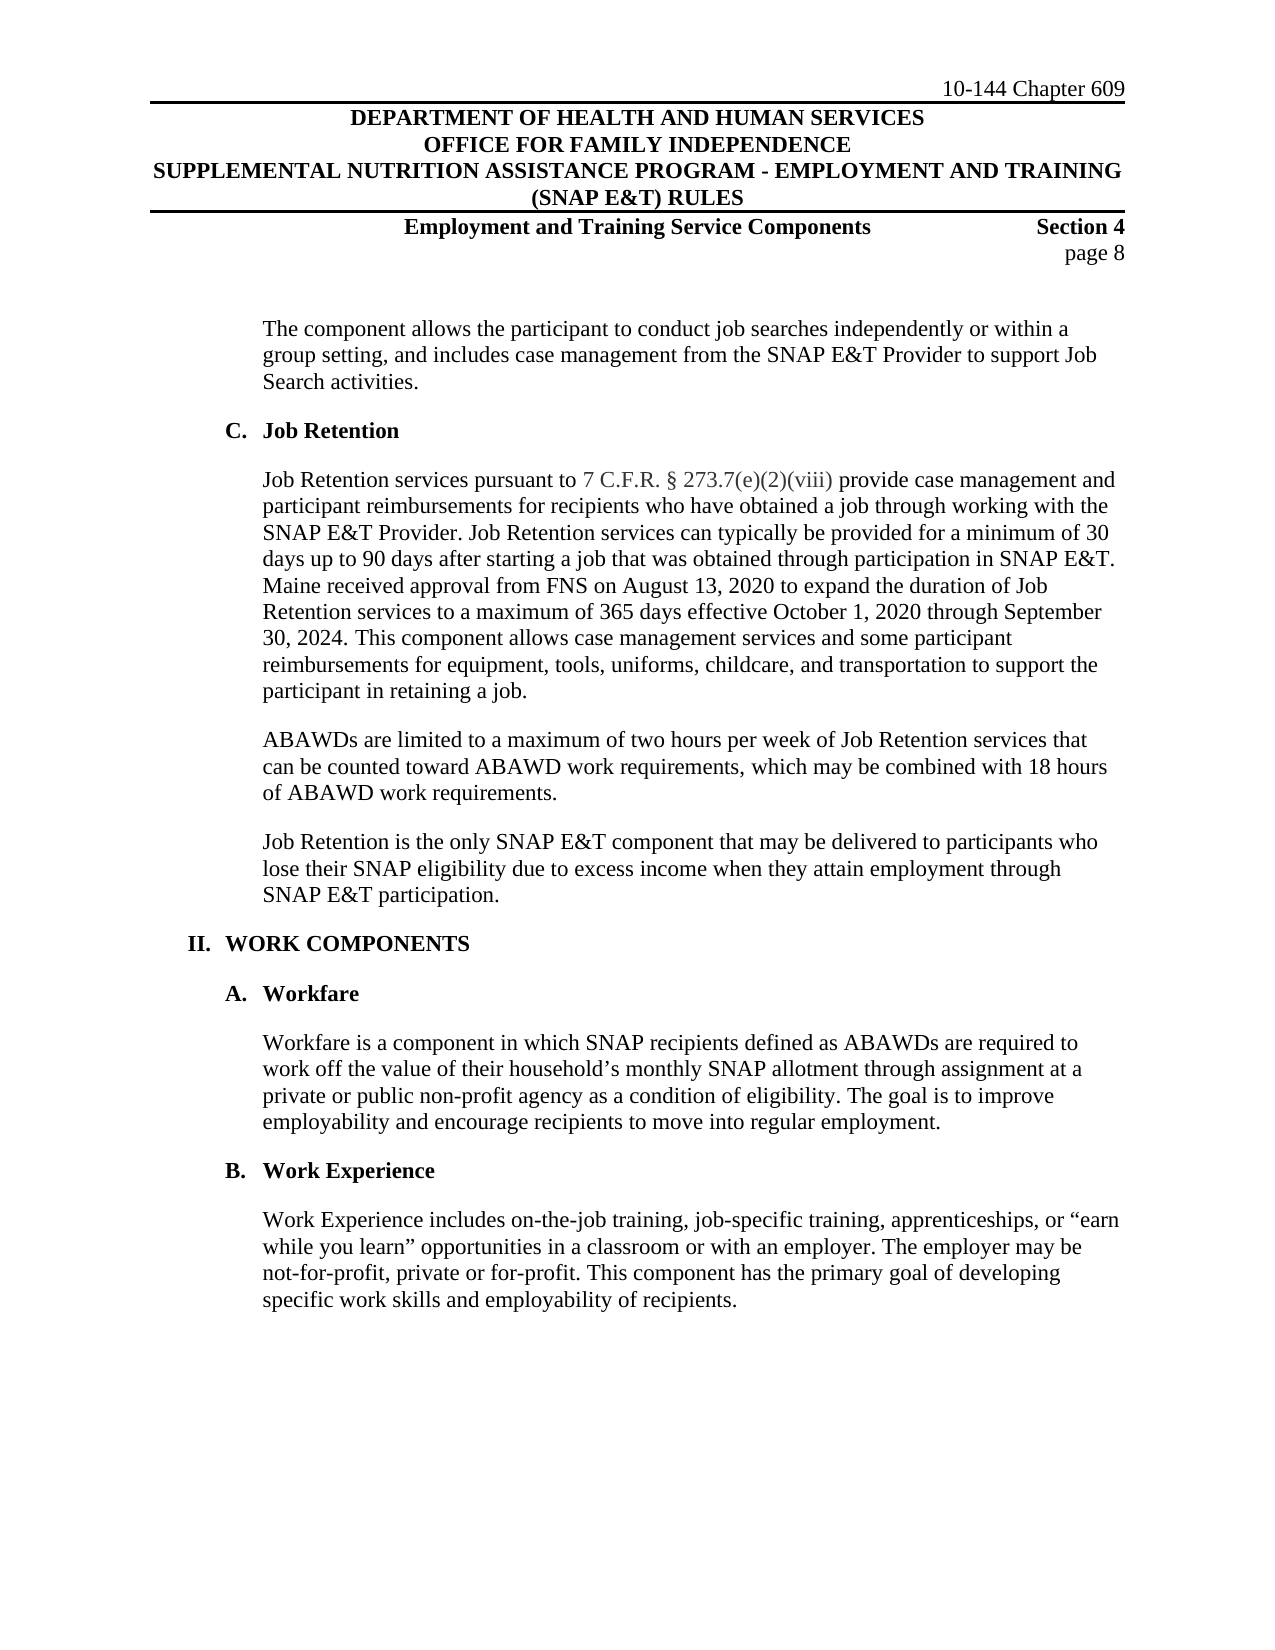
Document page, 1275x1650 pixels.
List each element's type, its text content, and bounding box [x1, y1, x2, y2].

text ABAWDs are limited to a maximum of two hours per week of Job Retention services that can be counted toward ABAWD work requirements, which may be combined with 18 hours of ABAWD work requirements. [262, 726, 1125, 806]
text Workfare is a component in which SNAP recipients defined as ABAWDs are required to work off the value of their household’s monthly SNAP allotment through assignment at a private or public non-profit agency as a condition of eligibility. The goal is to improve employability and encourage recipients to move into regular employment. [262, 1029, 1125, 1134]
text II. WORK COMPONENTS [187, 930, 1125, 957]
text Work Experience includes on-the-job training, job-specific training, apprenticeships, or “earn while you learn” opportunities in a classroom or with an employer. The employer may be not-for-profit, private or for-profit. This component has the primary goal of developing specific work skills and employability of recipients. [262, 1207, 1125, 1312]
text The component allows the participant to conduct job searches independently or within a group setting, and includes case management from the SNAP E&T Provider to support Job Search activities. [262, 315, 1125, 394]
text Job Retention services pursuant to 7 C.F.R. § 273.7(e)(2)(viii) provide case management and participant reimbursements for recipients who have obtained a job through working with the SNAP E&T Provider. Job Retention services can typically be provided for a minimum of 30 days up to 90 days after starting a job that was obtained through participation in SNAP E&T. Maine received approval from FNS on August 13, 2020 to expand the duration of Job Retention services to a maximum of 365 days effective October 1, 2020 through September 30, 2024. This component allows case management services and some participant reimbursements for equipment, tools, uniforms, childcare, and transportation to support the participant in retaining a job. [262, 466, 1125, 703]
text Job Retention is the only SNAP E&T component that may be delivered to participants who lose their SNAP eligibility due to excess income when they attain employment through SNAP E&T participation. [262, 828, 1125, 907]
text C. Job Retention [225, 417, 1125, 443]
text B. Work Experience [225, 1157, 1125, 1184]
text A. Workfare [225, 980, 1125, 1006]
